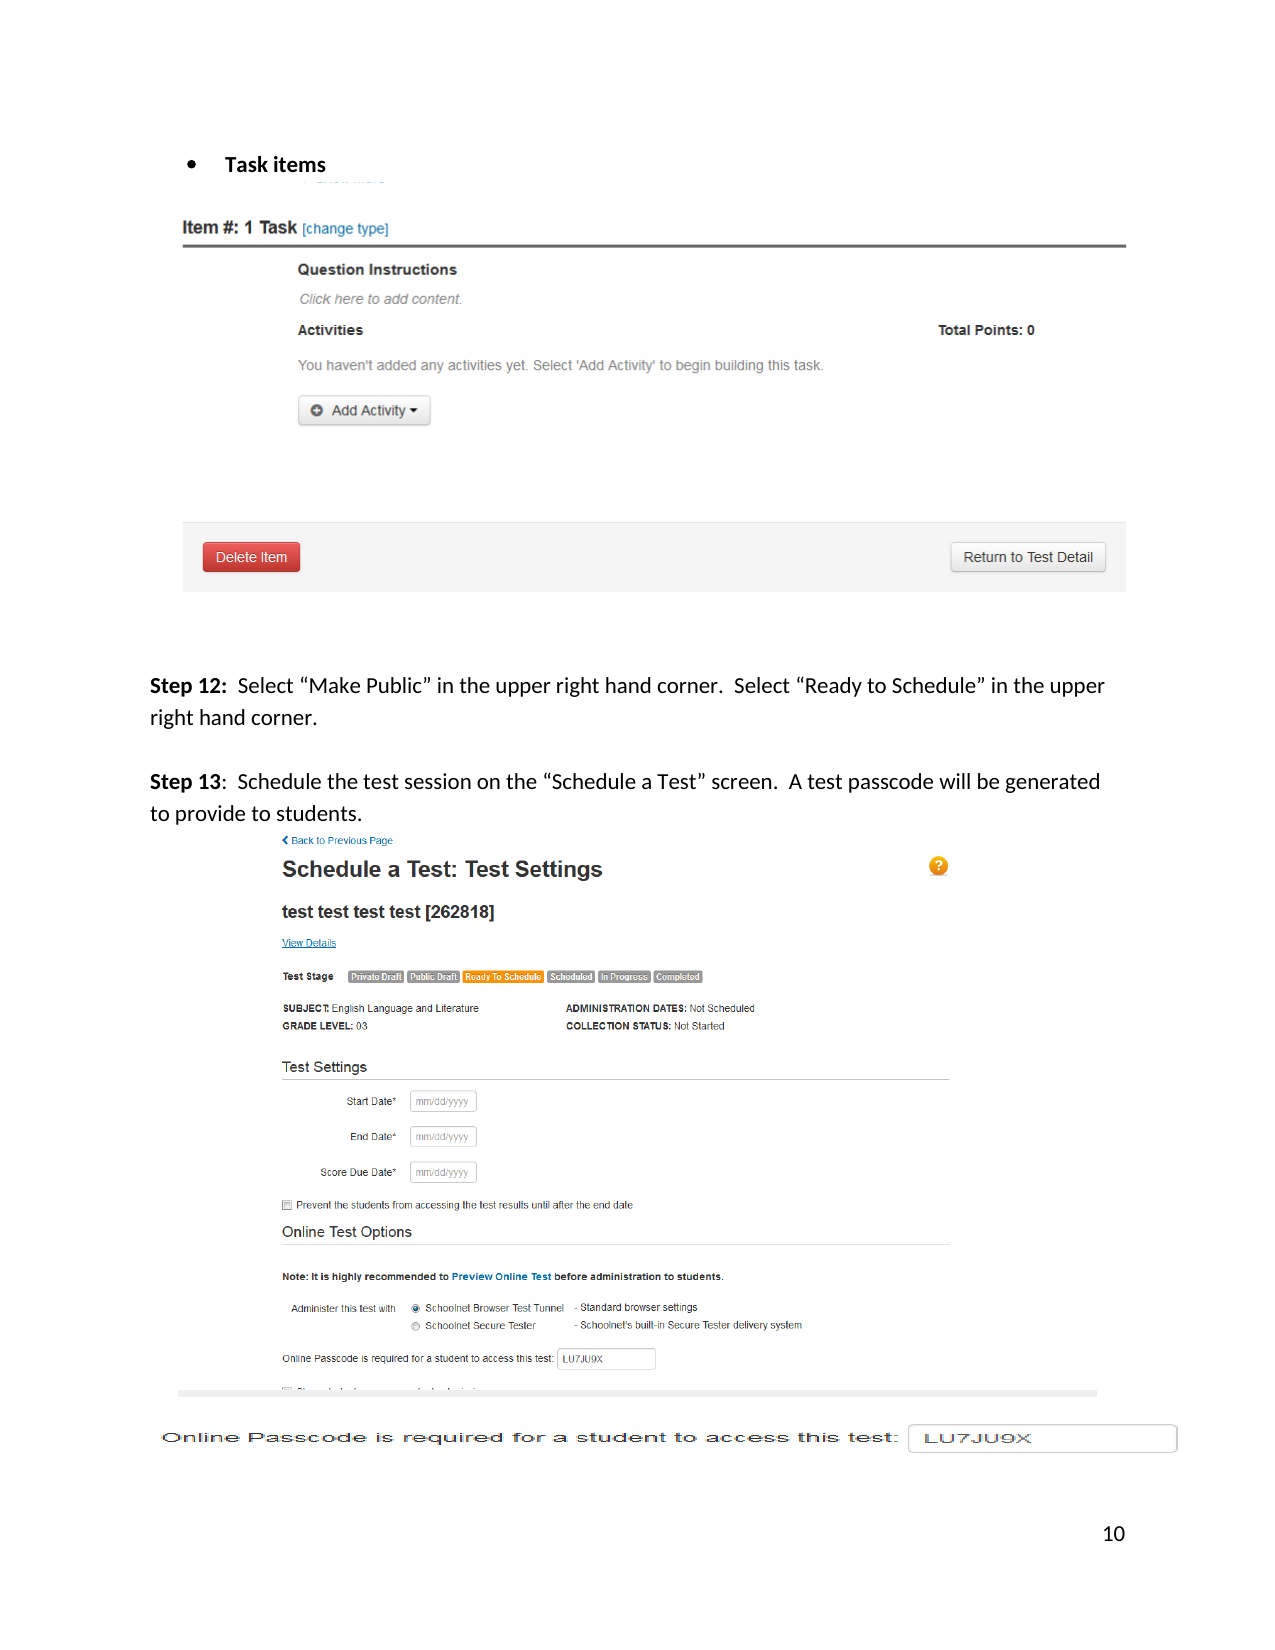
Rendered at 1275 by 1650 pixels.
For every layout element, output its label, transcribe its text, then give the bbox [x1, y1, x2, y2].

picture [150, 1401, 1231, 1470]
picture [150, 182, 1160, 603]
list Step 12: Select “Make Public” in the upper right hand corner. Select “Ready to Schedule” in the upper right hand corner. [150, 671, 1125, 731]
picture [178, 831, 1097, 1397]
list Task items [187, 150, 1125, 178]
list Step 13: Schedule the test session on the “Schedule a Test” screen. A test passcode will be generated to provide to students. [150, 767, 1125, 827]
